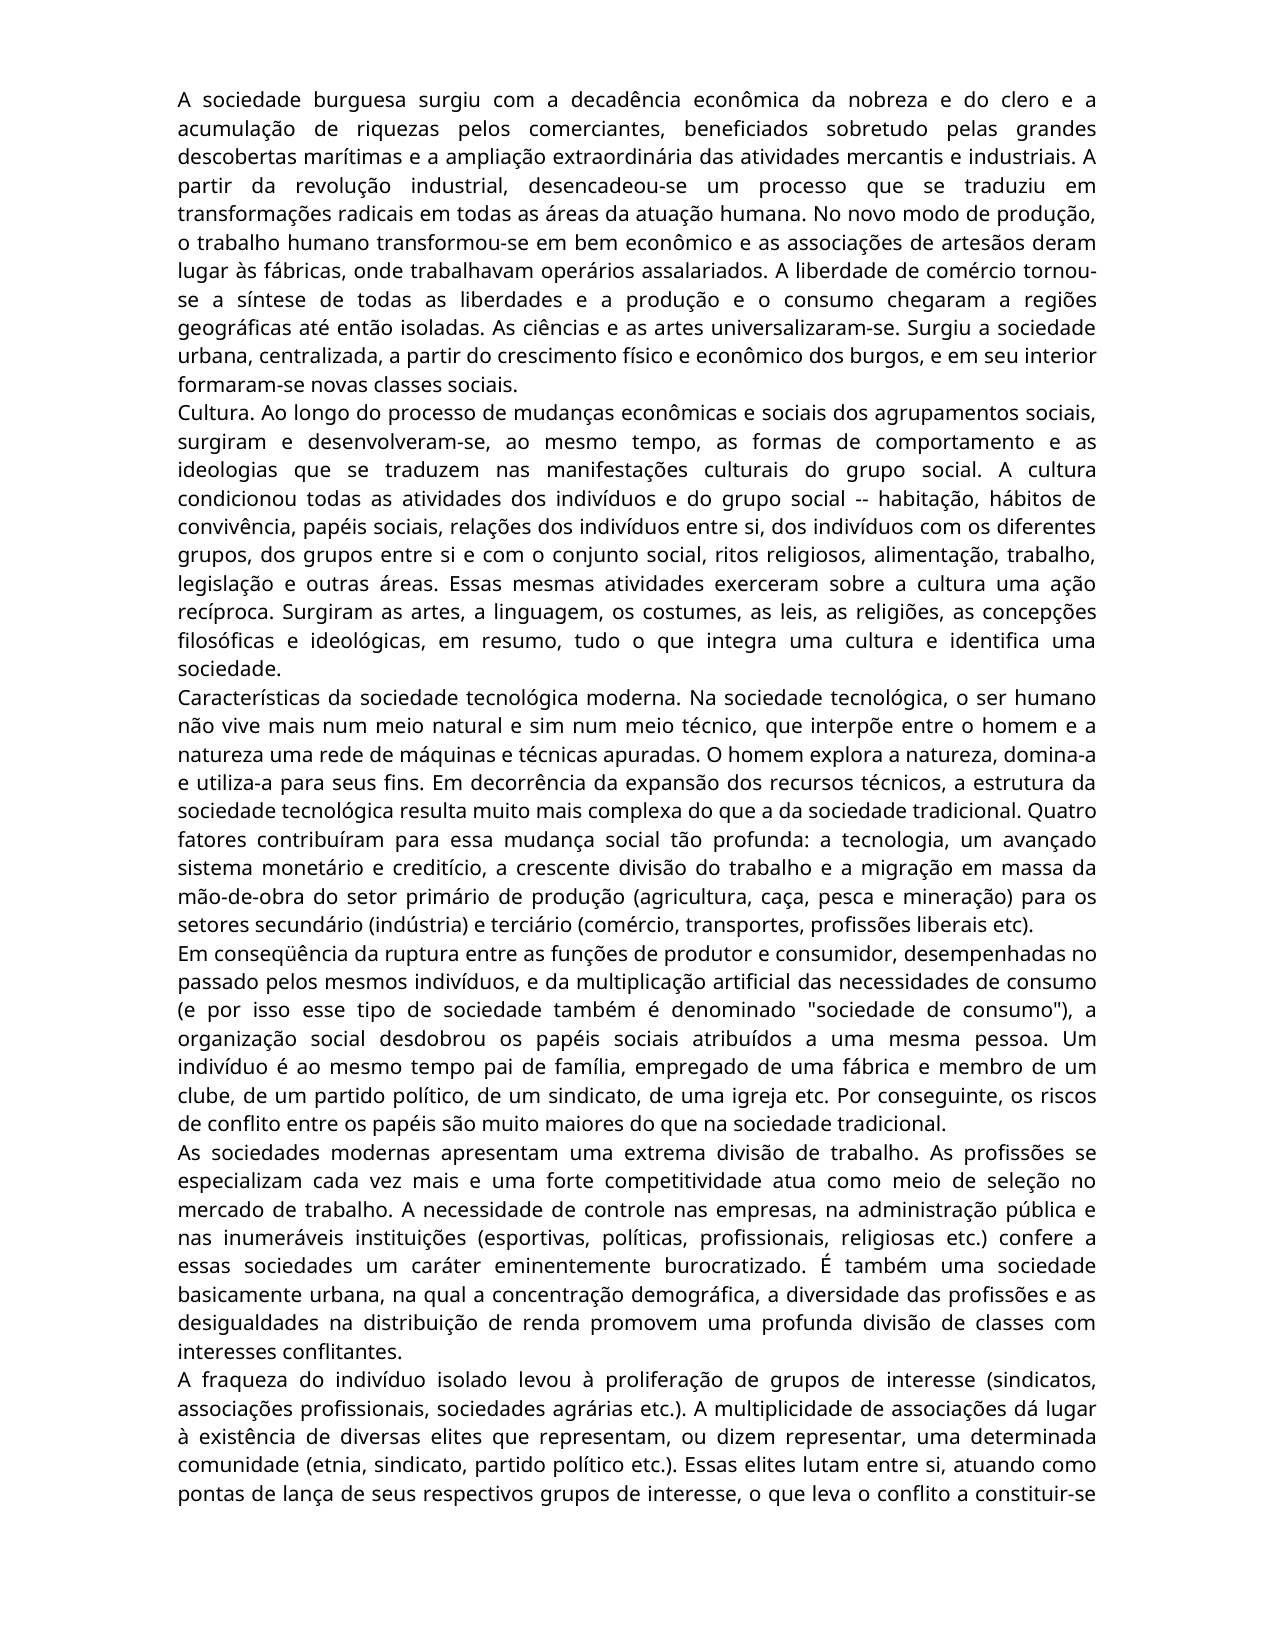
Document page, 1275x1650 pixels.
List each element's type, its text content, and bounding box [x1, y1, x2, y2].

text Características da sociedade tecnológica moderna. Na sociedade tecnológica, o ser humano não vive mais num meio natural e sim num meio técnico, que interpõe entre o homem e a natureza uma rede de máquinas e técnicas apuradas. O homem explora a natureza, domina-a e utiliza-a para seus fins. Em decorrência da expansão dos recursos técnicos, a estrutura da sociedade tecnológica resulta muito mais complexa do que a da sociedade tradicional. Quatro fatores contribuíram para essa mudança social tão profunda: a tecnologia, um avançado sistema monetário e creditício, a crescente divisão do trabalho e a migração em massa da mão-de-obra do setor primário de produção (agricultura, caça, pesca e mineração) para os setores secundário (indústria) e terciário (comércio, transportes, profissões liberais etc). [177, 683, 1098, 939]
text Em conseqüência da ruptura entre as funções de produtor e consumidor, desempenhadas no passado pelos mesmos indivíduos, e da multiplicação artificial das necessidades de consumo (e por isso esse tipo de sociedade também é denominado "sociedade de consumo"), a organização social desdobrou os papéis sociais atribuídos a uma mesma pessoa. Um indivíduo é ao mesmo tempo pai de família, empregado de uma fábrica e membro de um clube, de um partido político, de um sindicato, de uma igreja etc. Por conseguinte, os riscos de conflito entre os papéis são muito maiores do que na sociedade tradicional. [177, 939, 1098, 1138]
text As sociedades modernas apresentam uma extrema divisão de trabalho. As profissões se especializam cada vez mais e uma forte competitividade atua como meio de seleção no mercado de trabalho. A necessidade de controle nas empresas, na administração pública e nas inumeráveis instituições (esportivas, políticas, profissionais, religiosas etc.) confere a essas sociedades um caráter eminentemente burocratizado. É também uma sociedade basicamente urbana, na qual a concentração demográfica, a diversidade das profissões e as desigualdades na distribuição de renda promovem uma profunda divisão de classes com interesses conflitantes. [177, 1138, 1098, 1365]
text Cultura. Ao longo do processo de mudanças econômicas e sociais dos agrupamentos sociais, surgiram e desenvolveram-se, ao mesmo tempo, as formas de comportamento e as ideologias que se traduzem nas manifestações culturais do grupo social. A cultura condicionou todas as atividades dos indivíduos e do grupo social -- habitação, hábitos de convivência, papéis sociais, relações dos indivíduos entre si, dos indivíduos com os diferentes grupos, dos grupos entre si e com o conjunto social, ritos religiosos, alimentação, trabalho, legislação e outras áreas. Essas mesmas atividades exerceram sobre a cultura uma ação recíproca. Surgiram as artes, a linguagem, os costumes, as leis, as religiões, as concepções filosóficas e ideológicas, em resumo, tudo o que integra uma cultura e identifica uma sociedade. [177, 398, 1098, 683]
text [177, 1365, 1098, 1507]
text A sociedade burguesa surgiu com a decadência econômica da nobreza e do clero e a acumulação de riquezas pelos comerciantes, beneficiados sobretudo pelas grandes descobertas marítimas e a ampliação extraordinária das atividades mercantis e industriais. A partir da revolução industrial, desencadeou-se um processo que se traduziu em transformações radicais em todas as áreas da atuação humana. No novo modo de produção, o trabalho humano transformou-se em bem econômico e as associações de artesãos deram lugar às fábricas, onde trabalhavam operários assalariados. A liberdade de comércio tornou-se a síntese de todas as liberdades e a produção e o consumo chegaram a regiões geográficas até então isoladas. As ciências e as artes universalizaram-se. Surgiu a sociedade urbana, centralizada, a partir do crescimento físico e econômico dos burgos, e em seu interior formaram-se novas classes sociais. [177, 86, 1098, 398]
